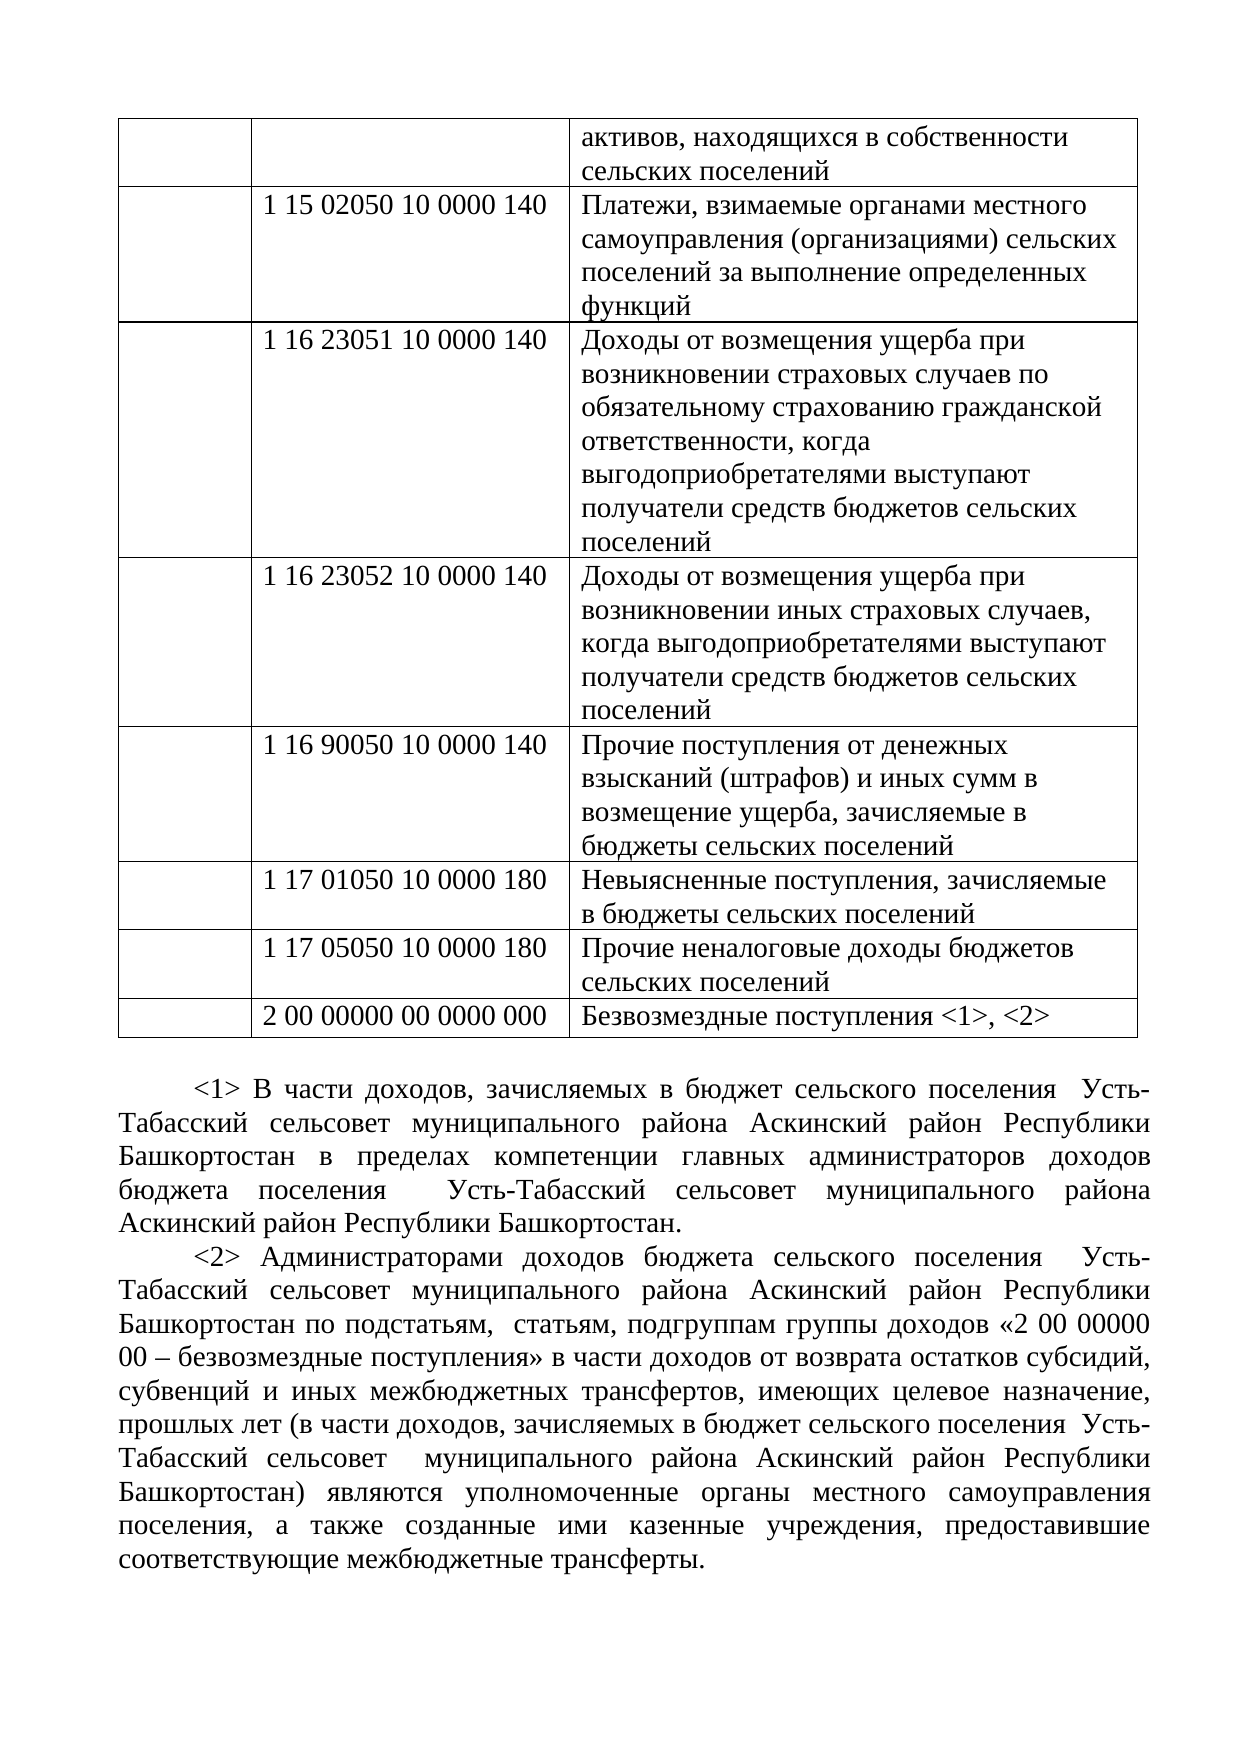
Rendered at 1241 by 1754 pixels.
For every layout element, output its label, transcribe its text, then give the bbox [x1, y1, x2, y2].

table_cell Доходы от возмещения ущерба при возникновении иных страховых случаев, когда выгодоприобретателями выступают получатели средств бюджетов сельских поселений [570, 558, 1137, 726]
table_cell 1 17 01050 10 0000 180 [252, 862, 569, 929]
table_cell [570, 119, 1137, 186]
table_cell Невыясненные поступления, зачисляемые в бюджеты сельских поселений [570, 862, 1137, 929]
table_cell 1 16 23051 10 0000 140 [252, 323, 569, 557]
table_cell [119, 930, 251, 997]
text <1> В части доходов, зачисляемых в бюджет сельского поселения Усть-Табасский сельсовет муниципального района Аскинский район Республики Башкортостан в пределах компетенции главных администраторов доходов бюджета поселения Усть-Табасский сельсовет муниципального района Аскинский район Республики Башкортостан. [118, 1071, 1152, 1239]
table_cell Прочие неналоговые доходы бюджетов сельских поселений [570, 930, 1137, 997]
table_cell [119, 558, 251, 726]
table_cell Безвозмездные поступления <1>, <2> [570, 999, 1137, 1037]
table_cell 1 16 90050 10 0000 140 [252, 727, 569, 861]
table_cell 2 00 00000 00 0000 000 [252, 999, 569, 1037]
table_cell [119, 727, 251, 861]
table_cell [119, 187, 251, 321]
table_cell [119, 862, 251, 929]
text <2> Администраторами доходов бюджета сельского поселения Усть-Табасский сельсовет муниципального района Аскинский район Республики Башкортостан по подстатьям, статьям, подгруппам группы доходов «2 00 00000 00 – безвозмездные поступления» в части доходов от возврата остатков субсидий, субвенций и иных межбюджетных трансфертов, имеющих целевое назначение, прошлых лет (в части доходов, зачисляемых в бюджет сельского поселения Усть-Табасский сельсовет муниципального района Аскинский район Республики Башкортостан) являются уполномоченные органы местного самоуправления поселения, а также созданные ими казенные учреждения, предоставившие соответствующие межбюджетные трансферты. [118, 1239, 1152, 1574]
table_cell Прочие поступления от денежных взысканий (штрафов) и иных сумм в возмещение ущерба, зачисляемые в бюджеты сельских поселений [570, 727, 1137, 861]
table_cell 1 17 05050 10 0000 180 [252, 930, 569, 997]
table_cell [119, 999, 251, 1037]
table_cell [119, 323, 251, 557]
table_cell Доходы от возмещения ущерба при возникновении страховых случаев по обязательному страхованию гражданской ответственности, когда выгодоприобретателями выступают получатели средств бюджетов сельских поселений [570, 323, 1137, 557]
table_cell 1 16 23052 10 0000 140 [252, 558, 569, 726]
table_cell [252, 119, 569, 186]
table_cell 1 15 02050 10 0000 140 [252, 187, 569, 321]
table_cell Платежи, взимаемые органами местного самоуправления (организациями) сельских поселений за выполнение определенных функций [570, 187, 1137, 321]
table_cell [119, 119, 251, 186]
